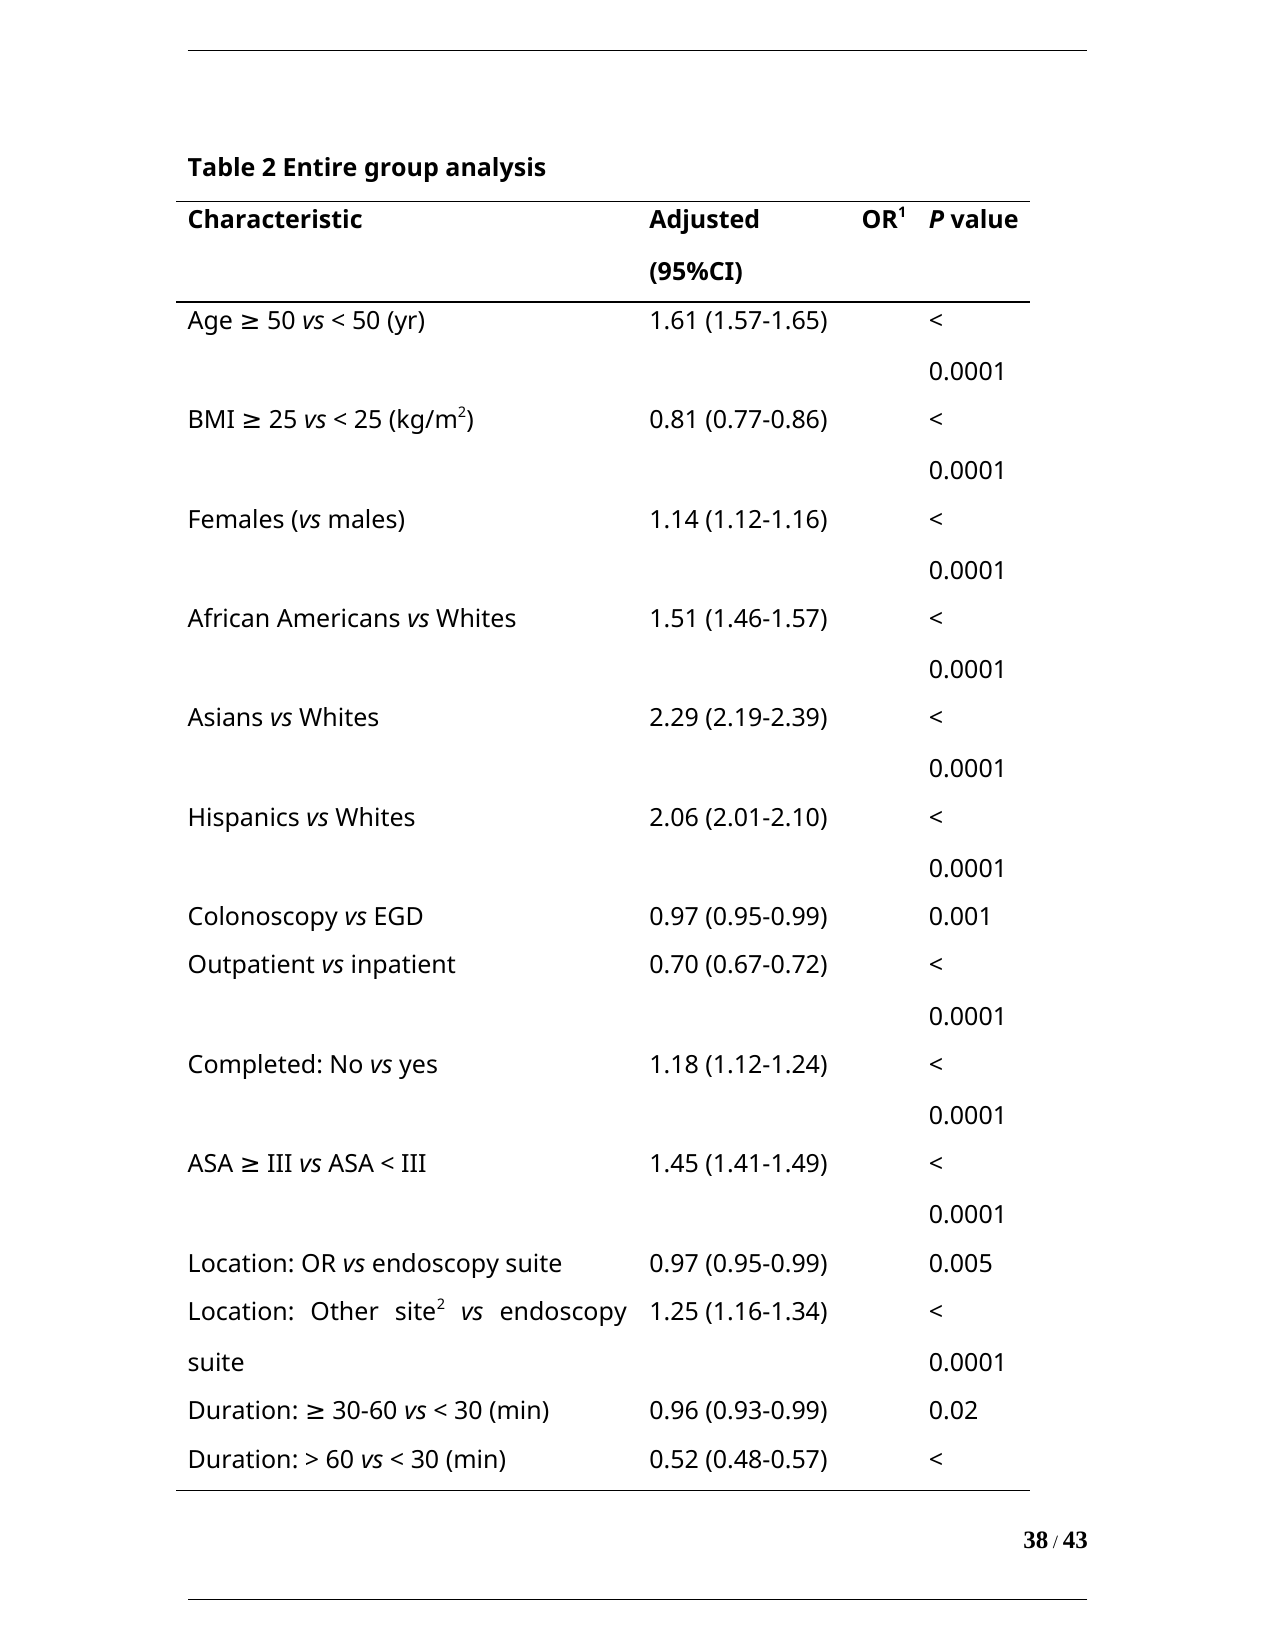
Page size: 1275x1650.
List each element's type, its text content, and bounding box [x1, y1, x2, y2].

table_cell < 0.0001 [918, 947, 1030, 1046]
table_cell 0.02 [918, 1393, 1030, 1441]
table_cell Outpatient vs inpatient [176, 947, 638, 1046]
table_cell 1.18 (1.12-1.24) [638, 1046, 917, 1146]
table_cell 1.51 (1.46-1.57) [638, 601, 917, 700]
table_cell 1.45 (1.41-1.49) [638, 1146, 917, 1245]
table_cell 1.14 (1.12-1.16) [638, 501, 917, 601]
text Table 2 Entire group analysis [187, 150, 1087, 184]
table_cell < 0.0001 [918, 402, 1030, 501]
table_cell < 0.0001 [918, 1294, 1030, 1393]
table_cell Duration: ≥ 30-60 vs < 30 (min) [176, 1393, 638, 1441]
table_cell Colonoscopy vs EGD [176, 899, 638, 947]
table_cell < 0.0001 [918, 700, 1030, 799]
table_cell African Americans vs Whites [176, 601, 638, 700]
table_cell < 0.0001 [918, 1441, 1030, 1489]
table_cell 0.81 (0.77-0.86) [638, 402, 917, 501]
table_cell Location: OR vs endoscopy suite [176, 1245, 638, 1293]
table_cell 0.97 (0.95-0.99) [638, 899, 917, 947]
table_cell < 0.0001 [918, 1146, 1030, 1245]
table_header Adjusted OR1 (95%CI) [638, 202, 917, 301]
table_cell < 0.0001 [918, 601, 1030, 700]
table_cell 1.25 (1.16-1.34) [638, 1294, 917, 1393]
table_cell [176, 1441, 638, 1489]
table_cell 0.005 [918, 1245, 1030, 1293]
table_cell ASA ≥ III vs ASA < III [176, 1146, 638, 1245]
table_cell Females (vs males) [176, 501, 638, 601]
table_cell 2.29 (2.19-2.39) [638, 700, 917, 799]
table_header Characteristic [176, 202, 638, 301]
table_header P value [918, 202, 1030, 301]
table_cell 0.52 (0.48-0.57) [638, 1441, 917, 1489]
table_cell < 0.0001 [918, 799, 1030, 899]
table_cell 0.70 (0.67-0.72) [638, 947, 917, 1046]
table_cell BMI ≥ 25 vs < 25 (kg/m2) [176, 402, 638, 501]
table_cell < 0.0001 [918, 501, 1030, 601]
table_cell Location: Other site2 vs endoscopy suite [176, 1294, 638, 1393]
table_cell 0.96 (0.93-0.99) [638, 1393, 917, 1441]
table_cell 1.61 (1.57-1.65) [638, 303, 917, 402]
table_cell < 0.0001 [918, 303, 1030, 402]
table_cell 0.97 (0.95-0.99) [638, 1245, 917, 1293]
table_cell Completed: No vs yes [176, 1046, 638, 1146]
table_cell Hispanics vs Whites [176, 799, 638, 899]
table_cell Age ≥ 50 vs < 50 (yr) [176, 303, 638, 402]
table_cell 2.06 (2.01-2.10) [638, 799, 917, 899]
table_cell < 0.0001 [918, 1046, 1030, 1146]
table_cell Asians vs Whites [176, 700, 638, 799]
table_cell 0.001 [918, 899, 1030, 947]
